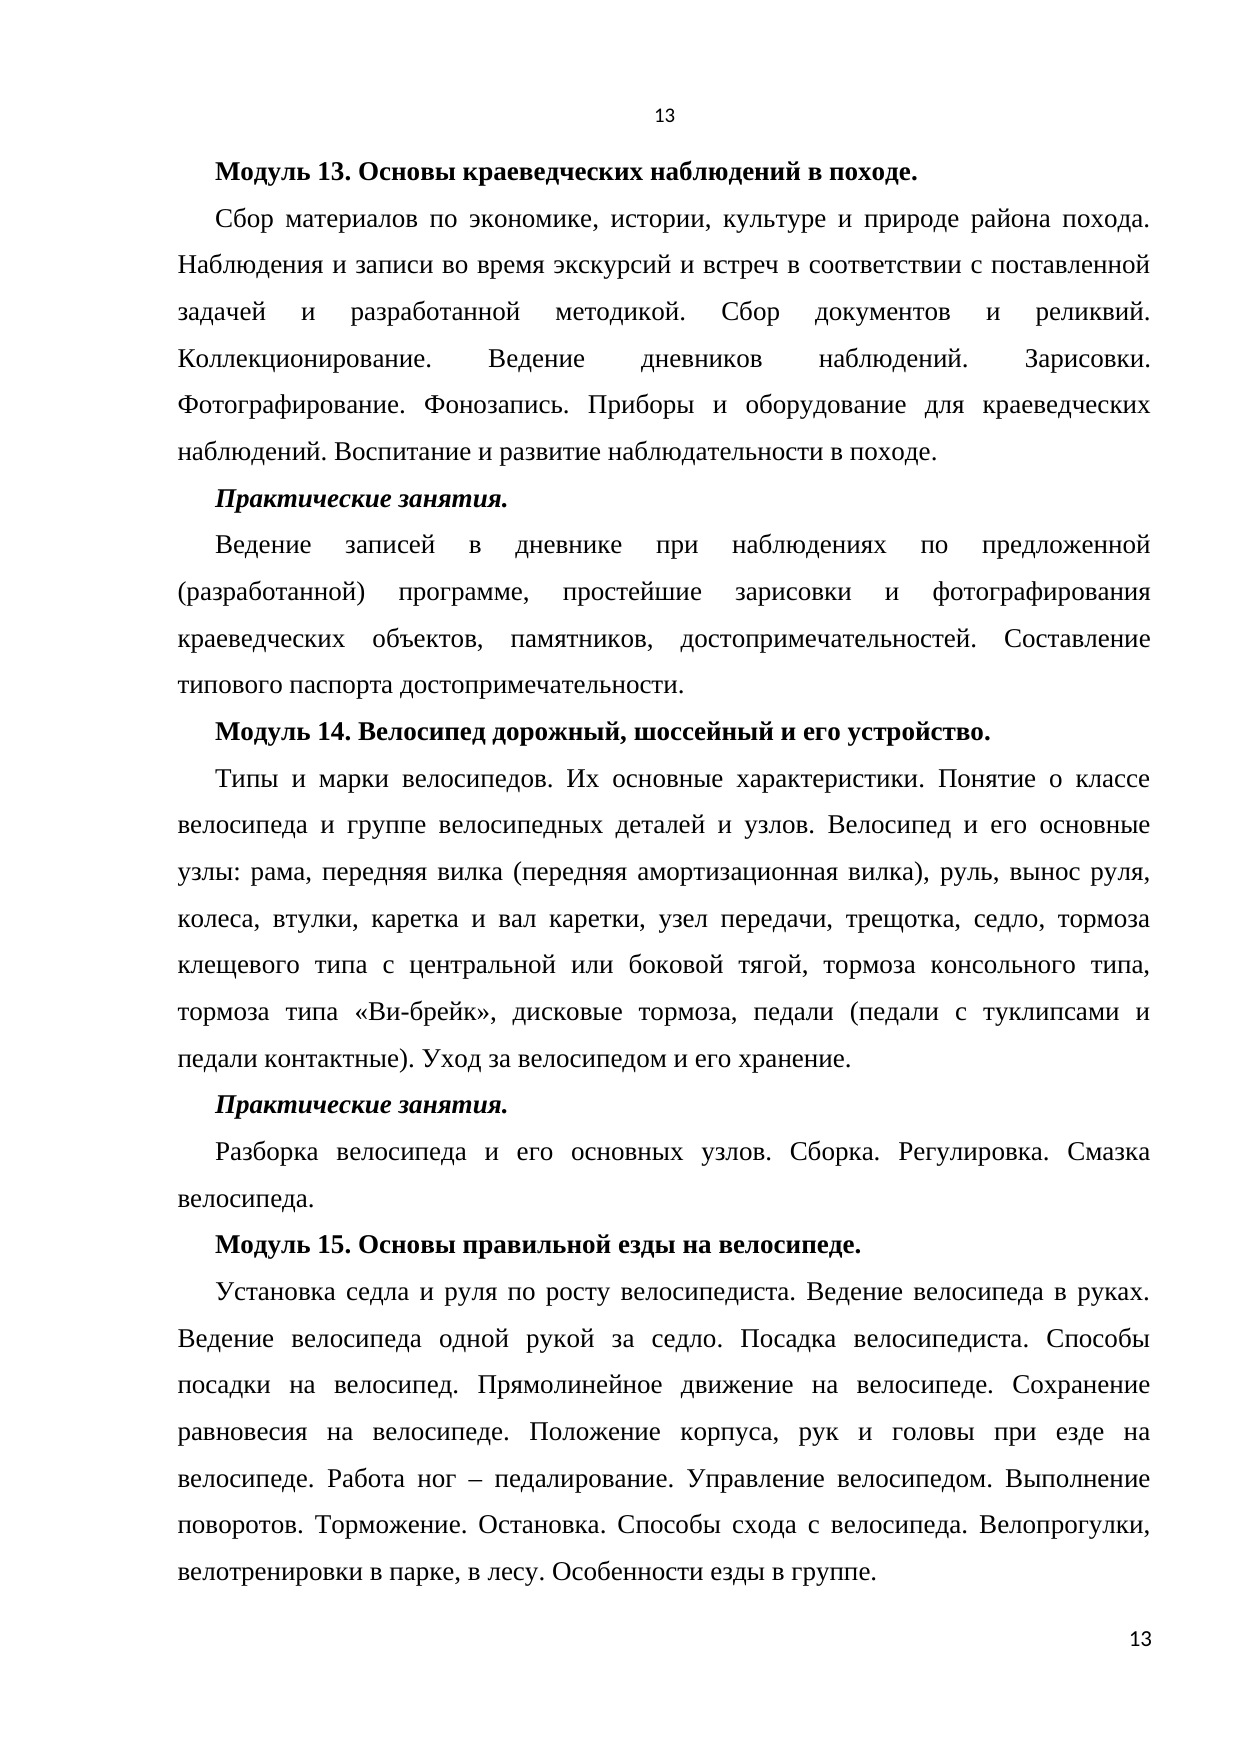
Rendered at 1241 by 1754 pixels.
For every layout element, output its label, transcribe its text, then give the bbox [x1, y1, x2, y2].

text Модуль 14. Велосипед дорожный, шоссейный и его устройство. [215, 715, 1152, 746]
text Ведение записей в дневнике при наблюдениях по предложенной (разработанной) программе, простейшие зарисовки и фотографирования краеведческих объектов, памятников, достопримечательностей. Составление типового паспорта достопримечательности. [177, 528, 1152, 700]
text Разборка велосипеда и его основных узлов. Сборка. Регулировка. Смазка велосипеда. [177, 1135, 1152, 1213]
text Модуль 15. Основы правильной езды на велосипеде. [215, 1228, 1152, 1260]
text Типы и марки велосипедов. Их основные характеристики. Понятие о классе велосипеда и группе велосипедных деталей и узлов. Велосипед и его основные узлы: рама, передняя вилка (передняя амортизационная вилка), руль, вынос руля, колеса, втулки, каретка и вал каретки, узел передачи, трещотка, седло, тормоза клещевого типа с центральной или боковой тягой, тормоза консольного типа, тормоза типа «Ви-брейк», дисковые тормоза, педали (педали с туклипсами и педали контактные). Уход за велосипедом и его хранение. [177, 762, 1152, 1073]
text Практические занятия. [215, 1088, 1152, 1120]
text Практические занятия. [215, 482, 1152, 513]
text Сбор материалов по экономике, истории, культуре и природе района похода. Наблюдения и записи во время экскурсий и встреч в соответствии с поставленной задачей и разработанной методикой. Сбор документов и реликвий. Коллекционирование. Ведение дневников наблюдений. Зарисовки. Фотографирование. Фонозапись. Приборы и оборудование для краеведческих наблюдений. Воспитание и развитие наблюдательности в походе. [177, 202, 1152, 466]
text Модуль 13. Основы краеведческих наблюдений в походе. [215, 155, 1152, 186]
text Установка седла и руля по росту велосипедиста. Ведение велосипеда в руках. Ведение велосипеда одной рукой за седло. Посадка велосипедиста. Способы посадки на велосипед. Прямолинейное движение на велосипеде. Сохранение равновесия на велосипеде. Положение корпуса, рук и головы при езде на велосипеде. Работа ног – педалирование. Управление велосипедом. Выполнение поворотов. Торможение. Остановка. Способы схода с велосипеда. Велопрогулки, велотренировки в парке, в лесу. Особенности езды в группе. [177, 1275, 1152, 1586]
